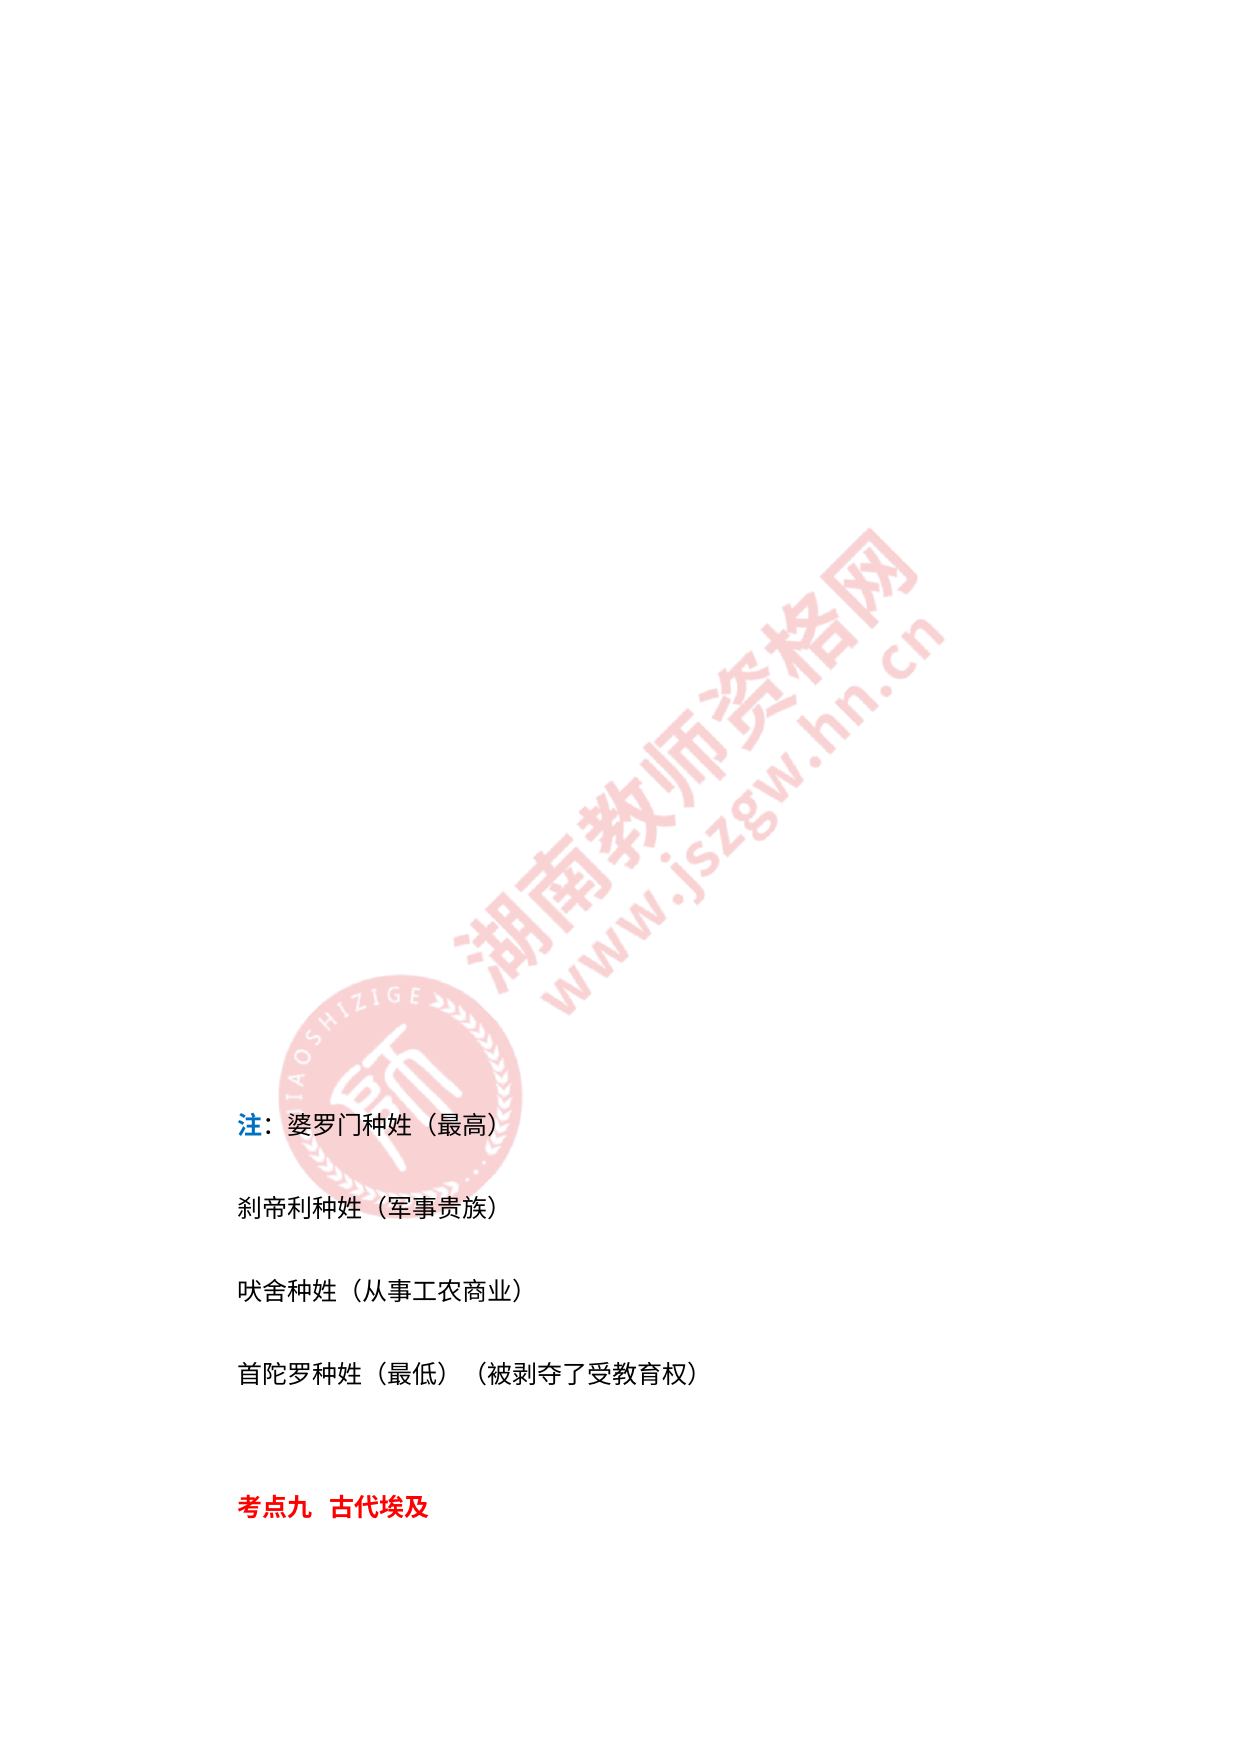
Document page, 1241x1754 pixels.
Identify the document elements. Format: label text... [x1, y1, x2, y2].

text 首陀罗种姓（最低）（被剥夺了受教育权） [187, 1341, 1053, 1406]
text 注：婆罗门种姓（最高） [187, 1091, 1053, 1156]
text 考点九 古代埃及 [187, 1473, 1053, 1538]
text 吠舍种姓（从事工农商业） [187, 1257, 1053, 1322]
text 刹帝利种姓（军事贵族） [187, 1174, 1053, 1239]
